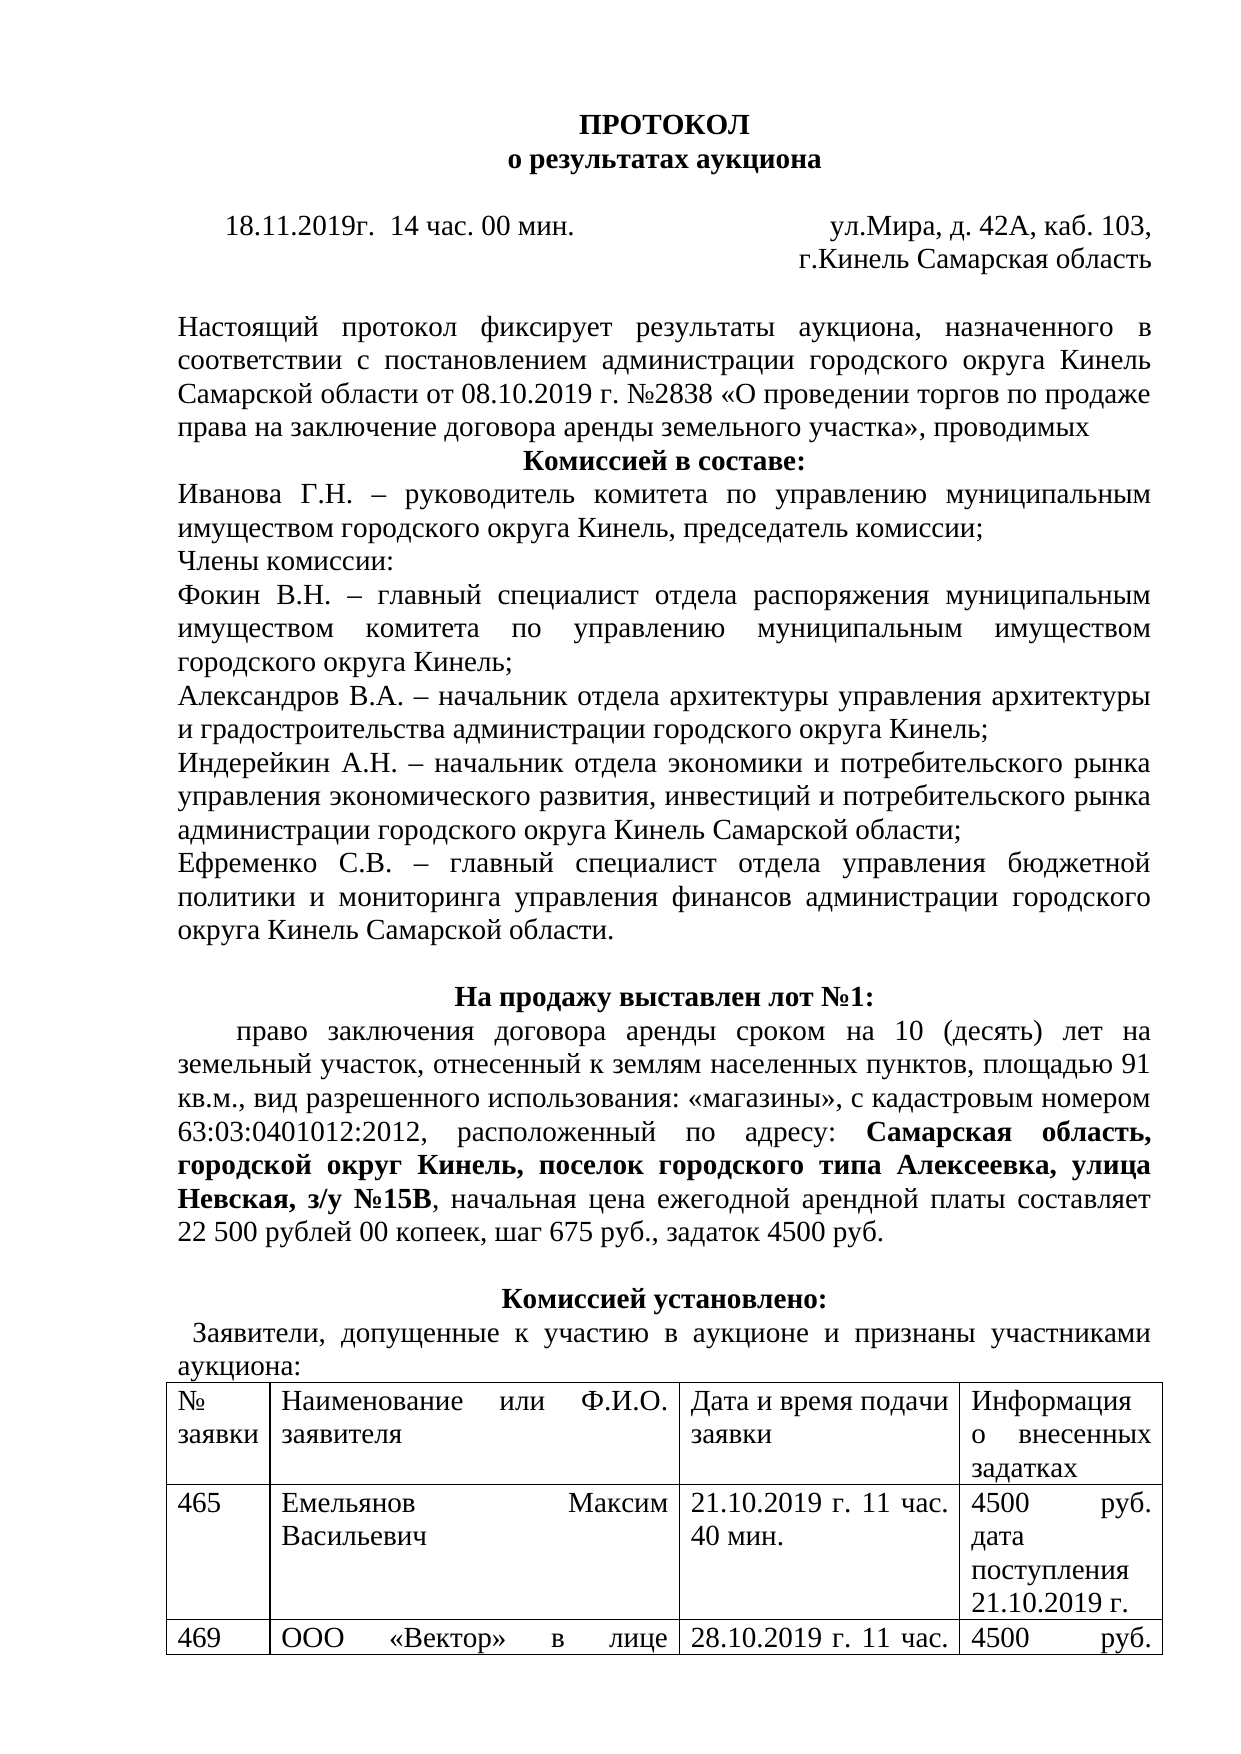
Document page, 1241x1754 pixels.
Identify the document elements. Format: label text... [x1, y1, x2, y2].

text право заключения договора аренды сроком на 10 (десять) лет на земельный участок, отнесенный к землям населенных пунктов, площадью 91 кв.м., вид разрешенного использования: «магазины», с кадастровым номером 63:03:0401012:2012, расположенный по адресу: Самарская область, городской округ Кинель, поселок городского типа Алексеевка, улица Невская, з/у №15В, начальная цена ежегодной арендной платы составляет 22 500 рублей 00 копеек, шаг 675 руб., задаток 4500 руб. [177, 1013, 1152, 1248]
text Ефременко С.В. – главный специалист отдела управления бюджетной политики и мониторинга управления финансов администрации городского округа Кинель Самарской области. [177, 845, 1152, 946]
text о результатах аукциона [177, 141, 1152, 174]
table_cell 21.10.2019 г. 11 час. 40 мин. [680, 1485, 959, 1619]
text Иванова Г.Н. – руководитель комитета по управлению муниципальным имуществом городского округа Кинель, председатель комиссии; [177, 476, 1152, 543]
table_header № заявки [167, 1383, 269, 1484]
text Заявители, допущенные к участию в аукционе и признаны участниками аукциона: [177, 1315, 1152, 1382]
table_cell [960, 1620, 1162, 1653]
text Индерейкин А.Н. – начальник отдела экономики и потребительского рынка управления экономического развития, инвестиций и потребительского рынка администрации городского округа Кинель Самарской области; [177, 745, 1152, 845]
text Комиссией в составе: [177, 443, 1152, 476]
table_cell 4500 руб. дата поступления 21.10.2019 г. [960, 1485, 1162, 1619]
text Фокин В.Н. – главный специалист отдела распоряжения муниципальным имуществом комитета по управлению муниципальным имуществом городского округа Кинель; [177, 577, 1152, 678]
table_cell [680, 1620, 959, 1653]
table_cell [271, 1620, 679, 1653]
table_cell Емельянов Максим Васильевич [271, 1485, 679, 1619]
table_cell 469 [167, 1620, 269, 1653]
text Комиссией установлено: [177, 1281, 1152, 1315]
text Члены комиссии: [177, 543, 1152, 577]
text Александров В.А. – начальник отдела архитектуры управления архитектуры и градостроительства администрации городского округа Кинель; [177, 678, 1152, 745]
text 18.11.2019г. 14 час. 00 мин. ул.Мира, д. 42А, каб. 103, г.Кинель Самарская область [177, 208, 1152, 275]
text ПРОТОКОЛ [177, 107, 1152, 141]
table_cell 465 [167, 1485, 269, 1619]
text На продажу выставлен лот №1: [177, 979, 1152, 1013]
text Настоящий протокол фиксирует результаты аукциона, назначенного в соответствии с постановлением администрации городского округа Кинель Самарской области от 08.10.2019 г. №2838 «О проведении торгов по продаже права на заключение договора аренды земельного участка», проводимых [177, 309, 1152, 443]
table_header Наименование или Ф.И.О. заявителя [271, 1383, 679, 1484]
table_header Дата и время подачи заявки [680, 1383, 959, 1484]
table_header Информация о внесенных задатках [960, 1383, 1162, 1484]
